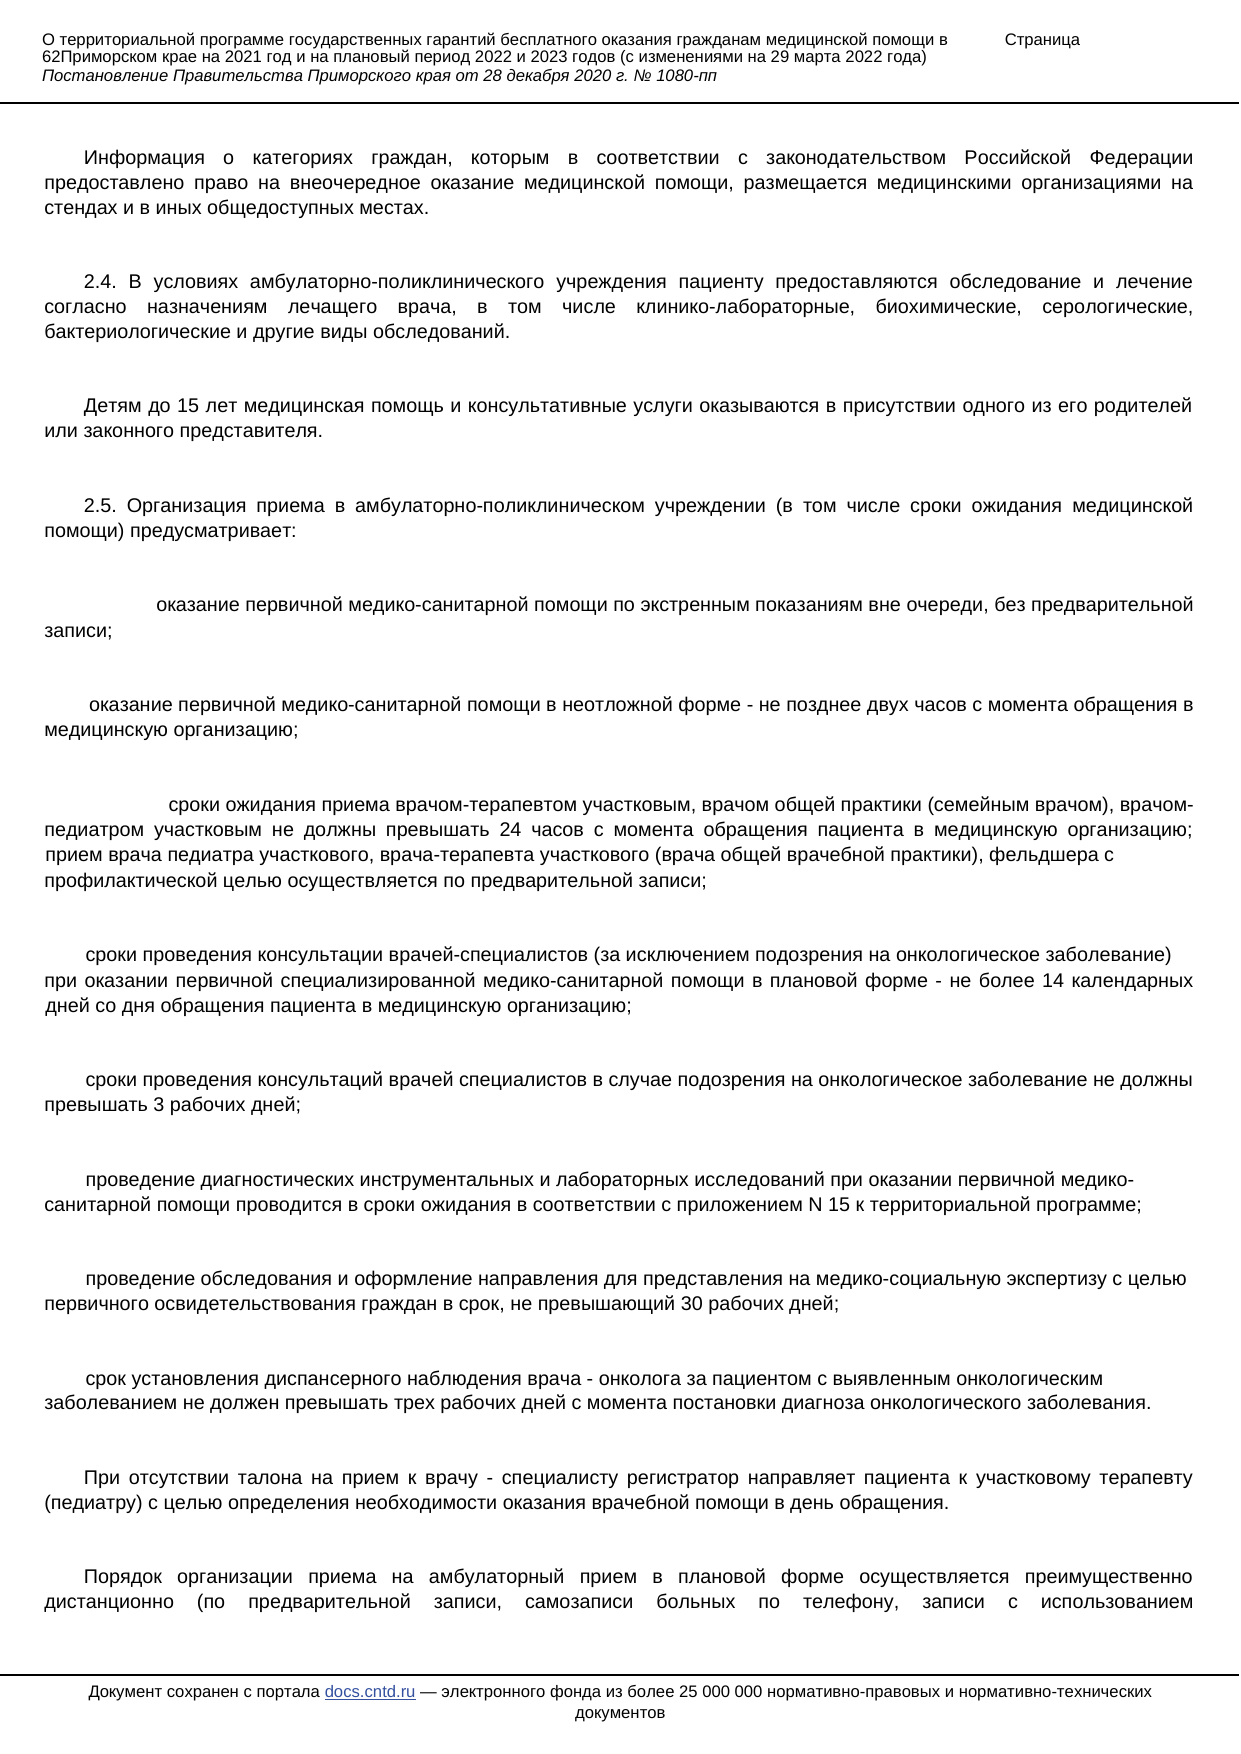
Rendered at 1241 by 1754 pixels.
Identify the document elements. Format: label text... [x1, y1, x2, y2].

text сроки ожидания приема врачом-терапевтом участковым, врачом общей практики (семейным врачом), врачом- [46, 793, 1194, 815]
text превышать 3 рабочих дней; [44, 1093, 1194, 1116]
text Информация о категориях граждан, которым в соответствии с законодательством Российской Федерации предоставлено право на внеочередное оказание медицинской помощи, размещается медицинскими организациями на стендах и в иных общедоступных местах. [44, 146, 1194, 218]
text оказание первичной медико-санитарной помощи в неотложной форме - не позднее двух часов с момента обращения в [46, 693, 1194, 716]
text срок установления диспансерного наблюдения врача - онколога за пациентом с выявленным онкологическим [85, 1366, 1194, 1389]
text педиатром участковым не должны превышать 24 часов с момента обращения пациента в медицинскую организацию; прием врача педиатра участкового, врача-терапевта участкового (врача общей врачебной практики), фельдшера с [44, 818, 1194, 866]
text проведение диагностических инструментальных и лабораторных исследований при оказании первичной медико- [85, 1168, 1194, 1190]
text 2.5. Организация приема в амбулаторно-поликлиническом учреждении (в том числе сроки ожидания медицинской помощи) предусматривает: [44, 494, 1194, 541]
text сроки проведения консультаций врачей специалистов в случае подозрения на онкологическое заболевание не должны [85, 1068, 1194, 1091]
text проведение обследования и оформление направления для представления на медико-социальную экспертизу с целью [85, 1267, 1194, 1290]
text санитарной помощи проводится в сроки ожидания в соответствии с приложением N 15 к территориальной программе; [44, 1192, 1194, 1215]
text записи; [44, 618, 1194, 641]
text При отсутствии талона на прием к врачу - специалисту регистратор направляет пациента к участковому терапевту (педиатру) с целью определения необходимости оказания врачебной помощи в день обращения. [44, 1466, 1194, 1513]
text заболеванием не должен превышать трех рабочих дней с момента постановки диагноза онкологического заболевания. [44, 1391, 1194, 1414]
text сроки проведения консультации врачей-специалистов (за исключением подозрения на онкологическое заболевание) [85, 943, 1194, 966]
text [44, 1565, 1194, 1613]
text при оказании первичной специализированной медико-санитарной помощи в плановой форме - не более 14 календарных дней со дня обращения пациента в медицинскую организацию; [44, 969, 1194, 1016]
text 2.4. В условиях амбулаторно-поликлинического учреждения пациенту предоставляются обследование и лечение согласно назначениям лечащего врача, в том числе клинико-лабораторные, биохимические, серологические, бактериологические и другие виды обследований. [44, 270, 1194, 343]
text Детям до 15 лет медицинская помощь и консультативные услуги оказываются в присутствии одного из его родителей или законного представителя. [44, 394, 1194, 442]
text первичного освидетельствования граждан в срок, не превышающий 30 рабочих дней; [44, 1292, 1194, 1314]
text оказание первичной медико-санитарной помощи по экстренным показаниям вне очереди, без предварительной [46, 593, 1194, 616]
text медицинскую организацию; [44, 718, 1194, 741]
text профилактической целью осуществляется по предварительной записи; [44, 869, 1194, 891]
